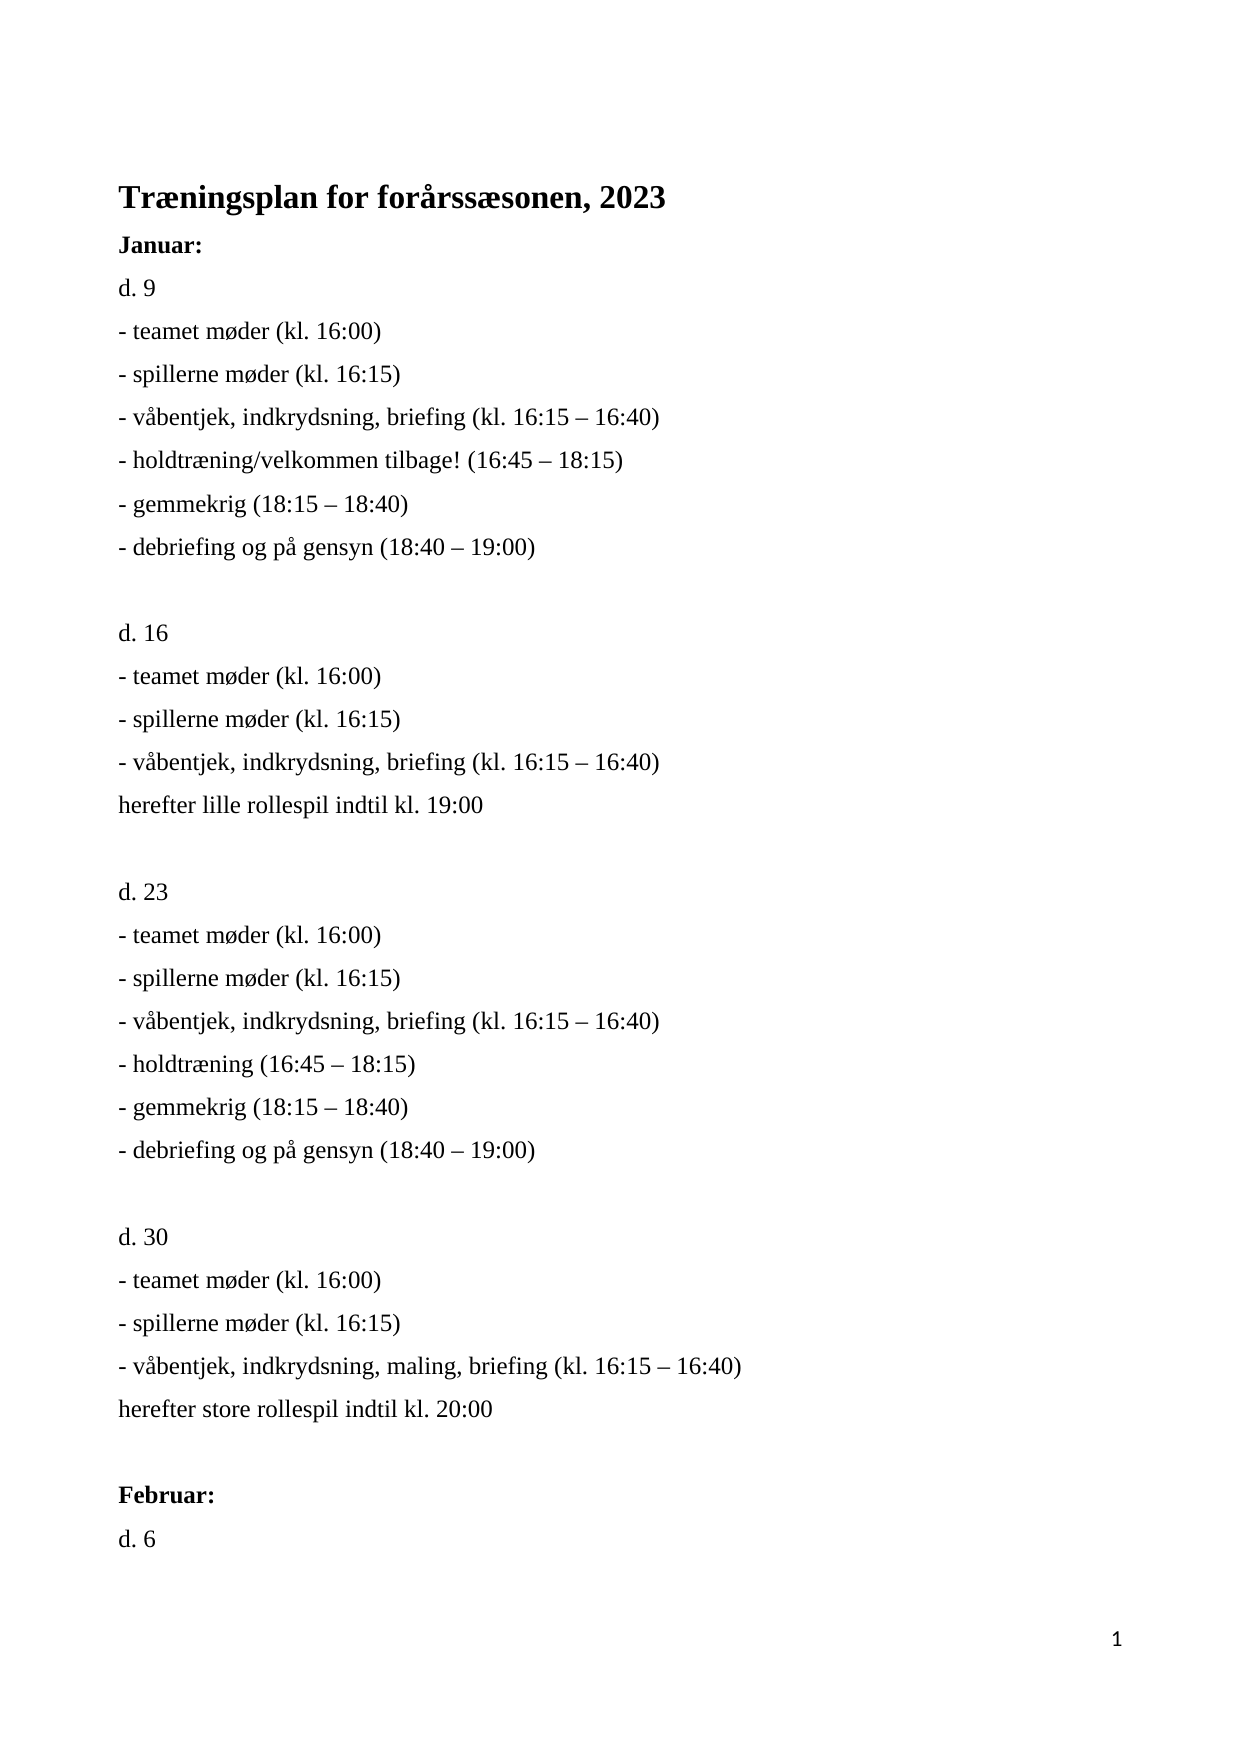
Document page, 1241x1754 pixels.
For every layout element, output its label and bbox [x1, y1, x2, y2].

text [118, 177, 1122, 1552]
